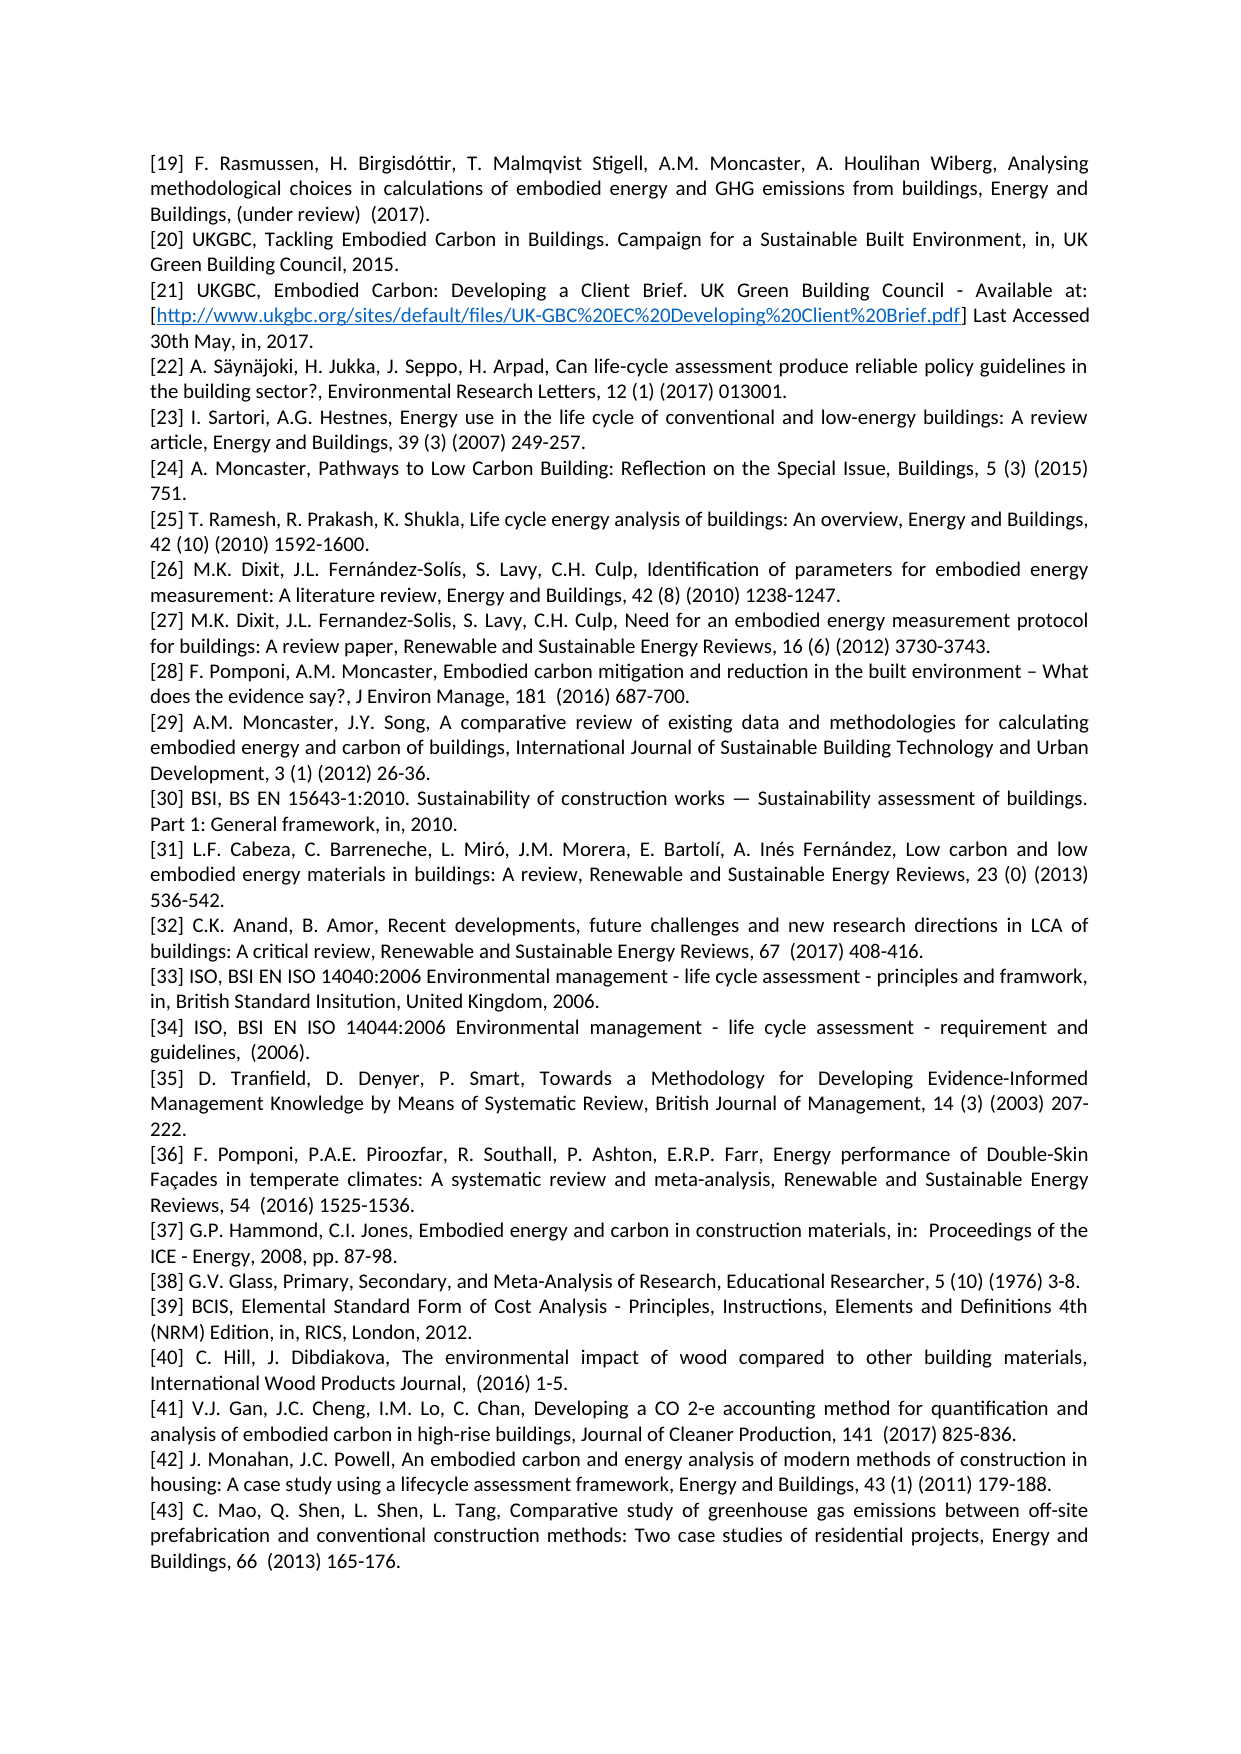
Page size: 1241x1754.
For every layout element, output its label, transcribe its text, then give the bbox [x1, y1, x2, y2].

text [43] C. Mao, Q. Shen, L. Shen, L. Tang, Comparative study of greenhouse gas emissions between off-site prefabrication and conventional construction methods: Two case studies of residential projects, Energy and Buildings, 66 (2013) 165-176. [150, 1497, 1090, 1573]
text [20] UKGBC, Tackling Embodied Carbon in Buildings. Campaign for a Sustainable Built Environment, in, UK Green Building Council, 2015. [150, 226, 1090, 277]
text [24] A. Moncaster, Pathways to Low Carbon Building: Reflection on the Special Issue, Buildings, 5 (3) (2015) 751. [150, 455, 1090, 506]
text [28] F. Pomponi, A.M. Moncaster, Embodied carbon mitigation and reduction in the built environment – What does the evidence say?, J Environ Manage, 181 (2016) 687-700. [150, 658, 1090, 709]
text [29] A.M. Moncaster, J.Y. Song, A comparative review of existing data and methodologies for calculating embodied energy and carbon of buildings, International Journal of Sustainable Building Technology and Urban Development, 3 (1) (2012) 26-36. [150, 709, 1090, 785]
text [19] F. Rasmussen, H. Birgisdóttir, T. Malmqvist Stigell, A.M. Moncaster, A. Houlihan Wiberg, Analysing methodological choices in calculations of embodied energy and GHG emissions from buildings, Energy and Buildings, (under review) (2017). [150, 150, 1090, 226]
text [40] C. Hill, J. Dibdiakova, The environmental impact of wood compared to other building materials, International Wood Products Journal, (2016) 1-5. [150, 1344, 1090, 1395]
text [36] F. Pomponi, P.A.E. Piroozfar, R. Southall, P. Ashton, E.R.P. Farr, Energy performance of Double-Skin Façades in temperate climates: A systematic review and meta-analysis, Renewable and Sustainable Energy Reviews, 54 (2016) 1525-1536. [150, 1141, 1090, 1217]
text [27] M.K. Dixit, J.L. Fernandez-Solis, S. Lavy, C.H. Culp, Need for an embodied energy measurement protocol for buildings: A review paper, Renewable and Sustainable Energy Reviews, 16 (6) (2012) 3730-3743. [150, 607, 1090, 658]
text [23] I. Sartori, A.G. Hestnes, Energy use in the life cycle of conventional and low-energy buildings: A review article, Energy and Buildings, 39 (3) (2007) 249-257. [150, 404, 1090, 455]
text [31] L.F. Cabeza, C. Barreneche, L. Miró, J.M. Morera, E. Bartolí, A. Inés Fernández, Low carbon and low embodied energy materials in buildings: A review, Renewable and Sustainable Energy Reviews, 23 (0) (2013) 536-542. [150, 836, 1090, 912]
text [25] T. Ramesh, R. Prakash, K. Shukla, Life cycle energy analysis of buildings: An overview, Energy and Buildings, 42 (10) (2010) 1592-1600. [150, 506, 1090, 557]
text [32] C.K. Anand, B. Amor, Recent developments, future challenges and new research directions in LCA of buildings: A critical review, Renewable and Sustainable Energy Reviews, 67 (2017) 408-416. [150, 912, 1090, 963]
text [30] BSI, BS EN 15643-1:2010. Sustainability of construction works — Sustainability assessment of buildings. Part 1: General framework, in, 2010. [150, 785, 1090, 836]
text [33] ISO, BSI EN ISO 14040:2006 Environmental management - life cycle assessment - principles and framwork, in, British Standard Insitution, United Kingdom, 2006. [150, 963, 1090, 1014]
text [37] G.P. Hammond, C.I. Jones, Embodied energy and carbon in construction materials, in: Proceedings of the ICE - Energy, 2008, pp. 87-98. [150, 1217, 1090, 1268]
text [41] V.J. Gan, J.C. Cheng, I.M. Lo, C. Chan, Developing a CO 2-e accounting method for quantification and analysis of embodied carbon in high-rise buildings, Journal of Cleaner Production, 141 (2017) 825-836. [150, 1395, 1090, 1446]
text [38] G.V. Glass, Primary, Secondary, and Meta-Analysis of Research, Educational Researcher, 5 (10) (1976) 3-8. [150, 1268, 1090, 1294]
text [35] D. Tranfield, D. Denyer, P. Smart, Towards a Methodology for Developing Evidence-Informed Management Knowledge by Means of Systematic Review, British Journal of Management, 14 (3) (2003) 207-222. [150, 1065, 1090, 1141]
text [34] ISO, BSI EN ISO 14044:2006 Environmental management - life cycle assessment - requirement and guidelines, (2006). [150, 1014, 1090, 1065]
text [22] A. Säynäjoki, H. Jukka, J. Seppo, H. Arpad, Can life-cycle assessment produce reliable policy guidelines in the building sector?, Environmental Research Letters, 12 (1) (2017) 013001. [150, 353, 1090, 404]
text [42] J. Monahan, J.C. Powell, An embodied carbon and energy analysis of modern methods of construction in housing: A case study using a lifecycle assessment framework, Energy and Buildings, 43 (1) (2011) 179-188. [150, 1446, 1090, 1497]
text [26] M.K. Dixit, J.L. Fernández-Solís, S. Lavy, C.H. Culp, Identification of parameters for embodied energy measurement: A literature review, Energy and Buildings, 42 (8) (2010) 1238-1247. [150, 557, 1090, 607]
text [39] BCIS, Elemental Standard Form of Cost Analysis - Principles, Instructions, Elements and Definitions 4th (NRM) Edition, in, RICS, London, 2012. [150, 1294, 1090, 1344]
text [21] UKGBC, Embodied Carbon: Developing a Client Brief. UK Green Building Council - Available at: [http://www.ukgbc.org/sites/default/files/UK-GBC%20EC%20Developing%20Client%20Brief.pdf] Last Accessed 30th May, in, 2017. [150, 277, 1090, 353]
